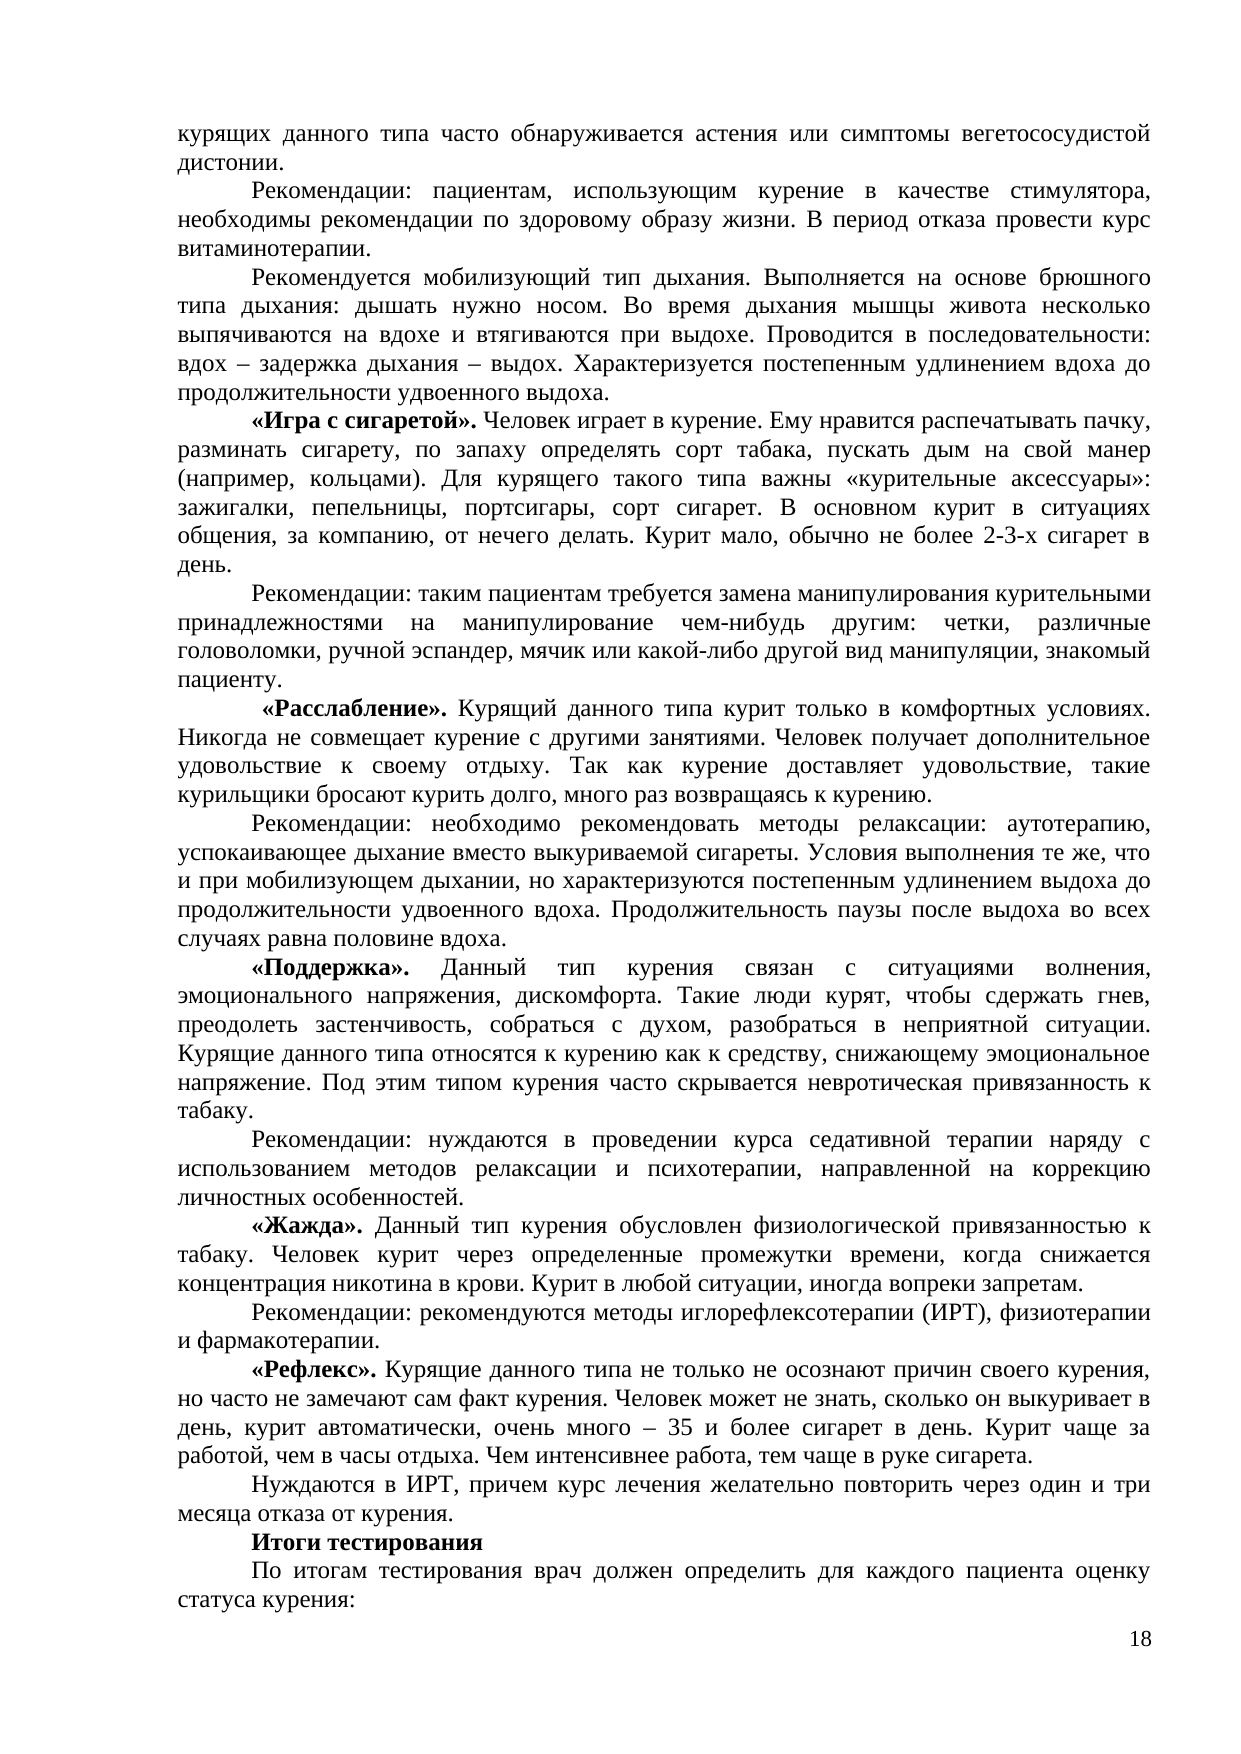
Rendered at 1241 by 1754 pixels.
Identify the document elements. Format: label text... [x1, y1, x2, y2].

text Рекомендации: нуждаются в проведении курса седативной терапии наряду с использованием методов релаксации и психотерапии, направленной на коррекцию личностных особенностей. [177, 1124, 1152, 1211]
text Рекомендации: таким пациентам требуется замена манипулирования курительными принадлежностями на манипулирование чем-нибудь другим: четки, различные головоломки, ручной эспандер, мячик или какой-либо другой вид манипуляции, знакомый пациенту. [177, 578, 1152, 693]
text «Расслабление». Курящий данного типа курит только в комфортных условиях. Никогда не совмещает курение с другими занятиями. Человек получает дополнительное удовольствие к своему отдыху. Так как курение доставляет удовольствие, такие курильщики бросают курить долго, много раз возвращаясь к курению. [177, 693, 1152, 808]
text «Жажда». Данный тип курения обусловлен физиологической привязанностью к табаку. Человек курит через определенные промежутки времени, когда снижается концентрация никотина в крови. Курит в любой ситуации, иногда вопреки запретам. [177, 1211, 1152, 1297]
text По итогам тестирования врач должен определить для каждого пациента оценку статуса курения: [177, 1556, 1152, 1613]
text Итоги тестирования [177, 1527, 1152, 1556]
text Рекомендуется мобилизующий тип дыхания. Выполняется на основе брюшного типа дыхания: дышать нужно носом. Во время дыхания мышцы живота несколько выпячиваются на вдохе и втягиваются при выдохе. Проводится в последовательности: вдох – задержка дыхания – выдох. Характеризуется постепенным удлинением вдоха до продолжительности удвоенного выдоха. [177, 262, 1152, 406]
text «Поддержка». Данный тип курения связан с ситуациями волнения, эмоционального напряжения, дискомфорта. Такие люди курят, чтобы сдержать гнев, преодолеть застенчивость, собраться с духом, разобраться в неприятной ситуации. Курящие данного типа относятся к курению как к средству, снижающему эмоциональное напряжение. Под этим типом курения часто скрывается невротическая привязанность к табаку. [177, 952, 1152, 1124]
text «Игра с сигаретой». Человек играет в курение. Ему нравится распечатывать пачку, разминать сигарету, по запаху определять сорт табака, пускать дым на свой манер (например, кольцами). Для курящего такого типа важны «курительные аксессуары»: зажигалки, пепельницы, портсигары, сорт сигарет. В основном курит в ситуациях общения, за компанию, от нечего делать. Курит мало, обычно не более 2-3-х сигарет в день. [177, 406, 1152, 578]
text Рекомендации: рекомендуются методы иглорефлексотерапии (ИРТ), физиотерапии и фармакотерапии. [177, 1297, 1152, 1354]
text «Рефлекс». Курящие данного типа не только не осознают причин своего курения, но часто не замечают сам факт курения. Человек может не знать, сколько он выкуривает в день, курит автоматически, очень много – 35 и более сигарет в день. Курит чаще за работой, чем в часы отдыха. Чем интенсивнее работа, тем чаще в руке сигарета. [177, 1354, 1152, 1469]
text Нуждаются в ИРТ, причем курс лечения желательно повторить через один и три месяца отказа от курения. [177, 1469, 1152, 1527]
text Рекомендации: пациентам, использующим курение в качестве стимулятора, необходимы рекомендации по здоровому образу жизни. В период отказа провести курс витаминотерапии. [177, 176, 1152, 262]
text Рекомендации: необходимо рекомендовать методы релаксации: аутотерапию, успокаивающее дыхание вместо выкуриваемой сигареты. Условия выполнения те же, что и при мобилизующем дыхании, но характеризуются постепенным удлинением выдоха до продолжительности удвоенного вдоха. Продолжительность паузы после выдоха во всех случаях равна половине вдоха. [177, 808, 1152, 952]
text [177, 118, 1152, 176]
